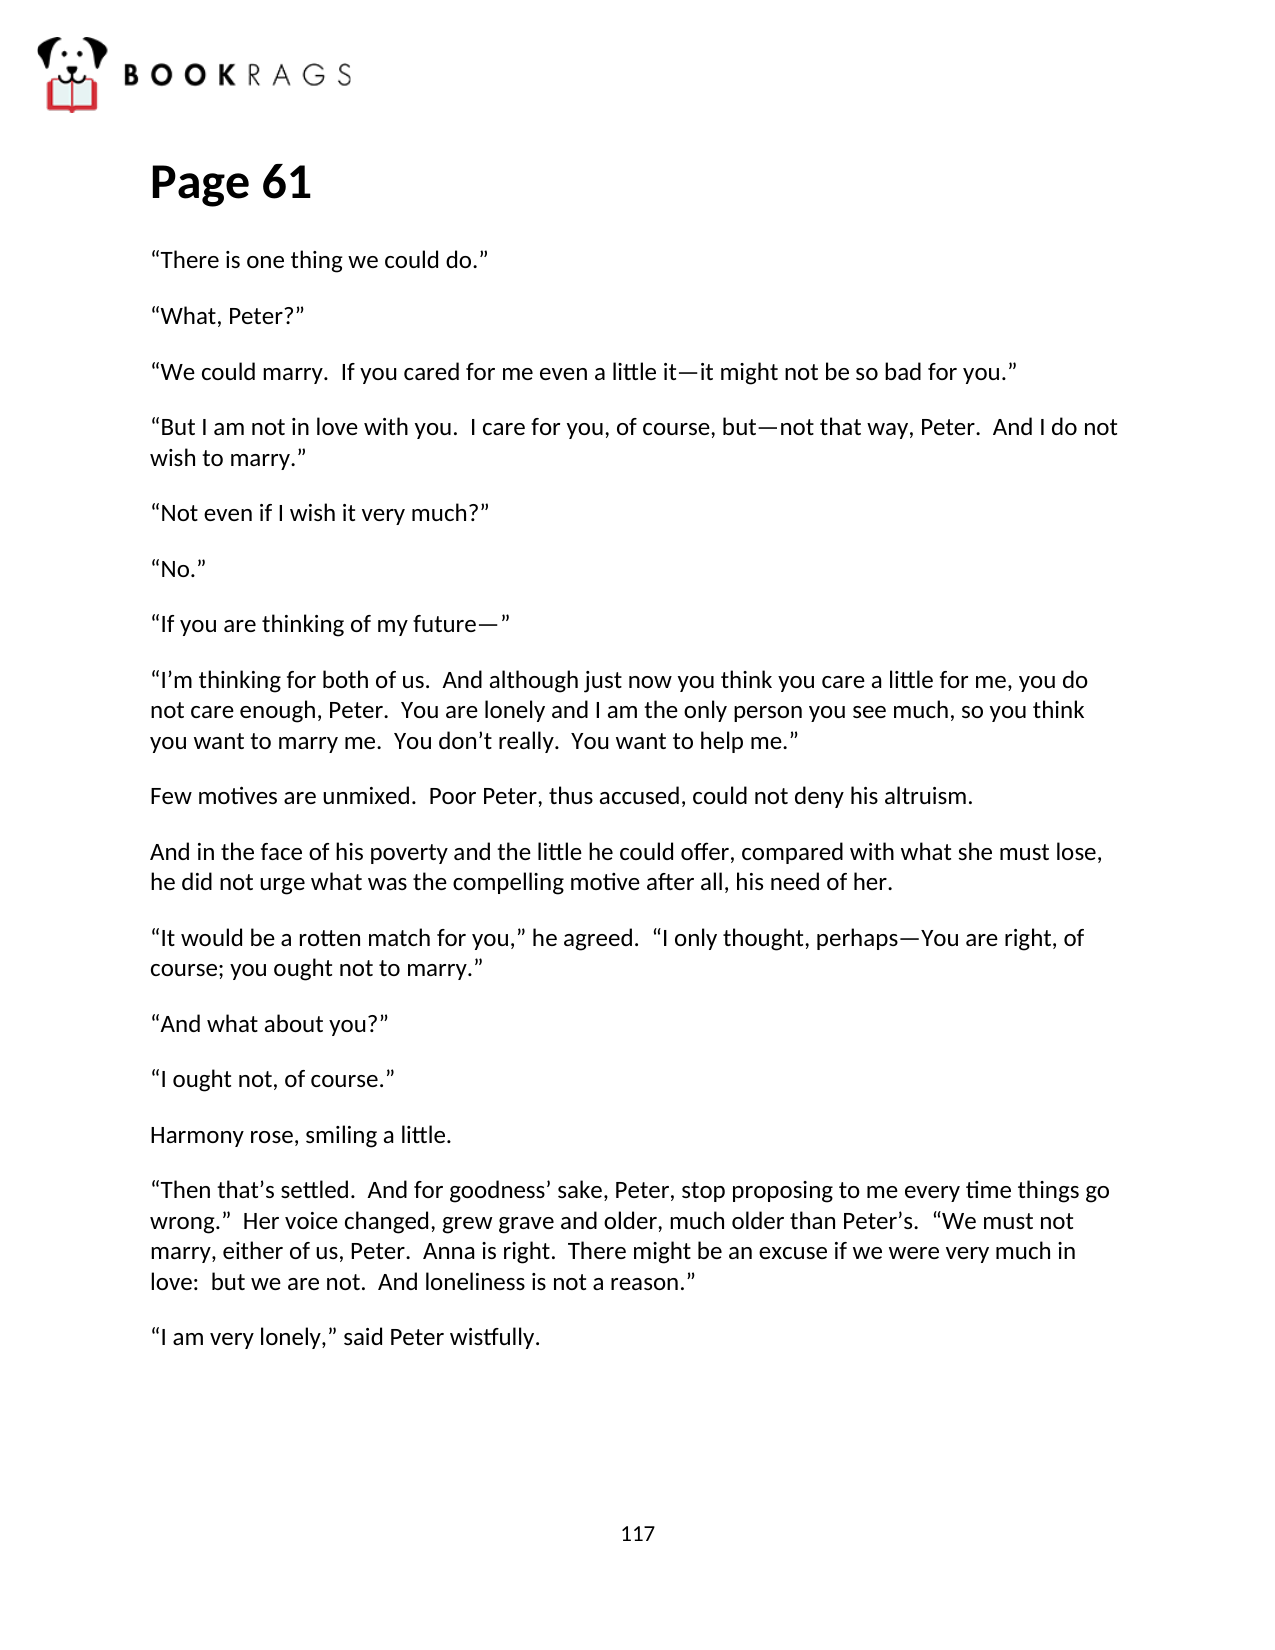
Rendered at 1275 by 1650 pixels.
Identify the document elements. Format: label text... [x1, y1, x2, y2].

text “I’m thinking for both of us. And although just now you think you care a little for me, you do not care enough, Peter. You are lonely and I am the only person you see much, so you think you want to marry me. You don’t really. You want to help me.” [150, 664, 1125, 755]
text And in the face of his poverty and the little he could offer, compared with what she must lose, he did not urge what was the compelling motive after all, his need of her. [150, 836, 1125, 897]
text Page 61 [150, 150, 1125, 211]
text “But I am not in love with you. I care for you, of course, but—­not that way, Peter. And I do not wish to marry.” [150, 411, 1125, 472]
text “There is one thing we could do.” [150, 244, 1125, 275]
text “And what about you?” [150, 1008, 1125, 1038]
text “If you are thinking of my future—­” [150, 608, 1125, 639]
text “Not even if I wish it very much?” [150, 497, 1125, 528]
text Harmony rose, smiling a little. [150, 1119, 1125, 1149]
text Few motives are unmixed. Poor Peter, thus accused, could not deny his altruism. [150, 780, 1125, 811]
text “I ought not, of course.” [150, 1063, 1125, 1094]
text “Then that’s settled. And for goodness’ sake, Peter, stop proposing to me every time things go wrong.” Her voice changed, grew grave and older, much older than Peter’s. “We must not marry, either of us, Peter. Anna is right. There might be an excuse if we were very much in love: but we are not. And loneliness is not a reason.” [150, 1174, 1125, 1297]
text “We could marry. If you cared for me even a little it—­it might not be so bad for you.” [150, 356, 1125, 386]
text “I am very lonely,” said Peter wistfully. [150, 1322, 1125, 1352]
text “What, Peter?” [150, 300, 1125, 331]
picture [37, 37, 351, 113]
text “No.” [150, 553, 1125, 583]
text “It would be a rotten match for you,” he agreed. “I only thought, perhaps—­You are right, of course; you ought not to marry.” [150, 922, 1125, 983]
